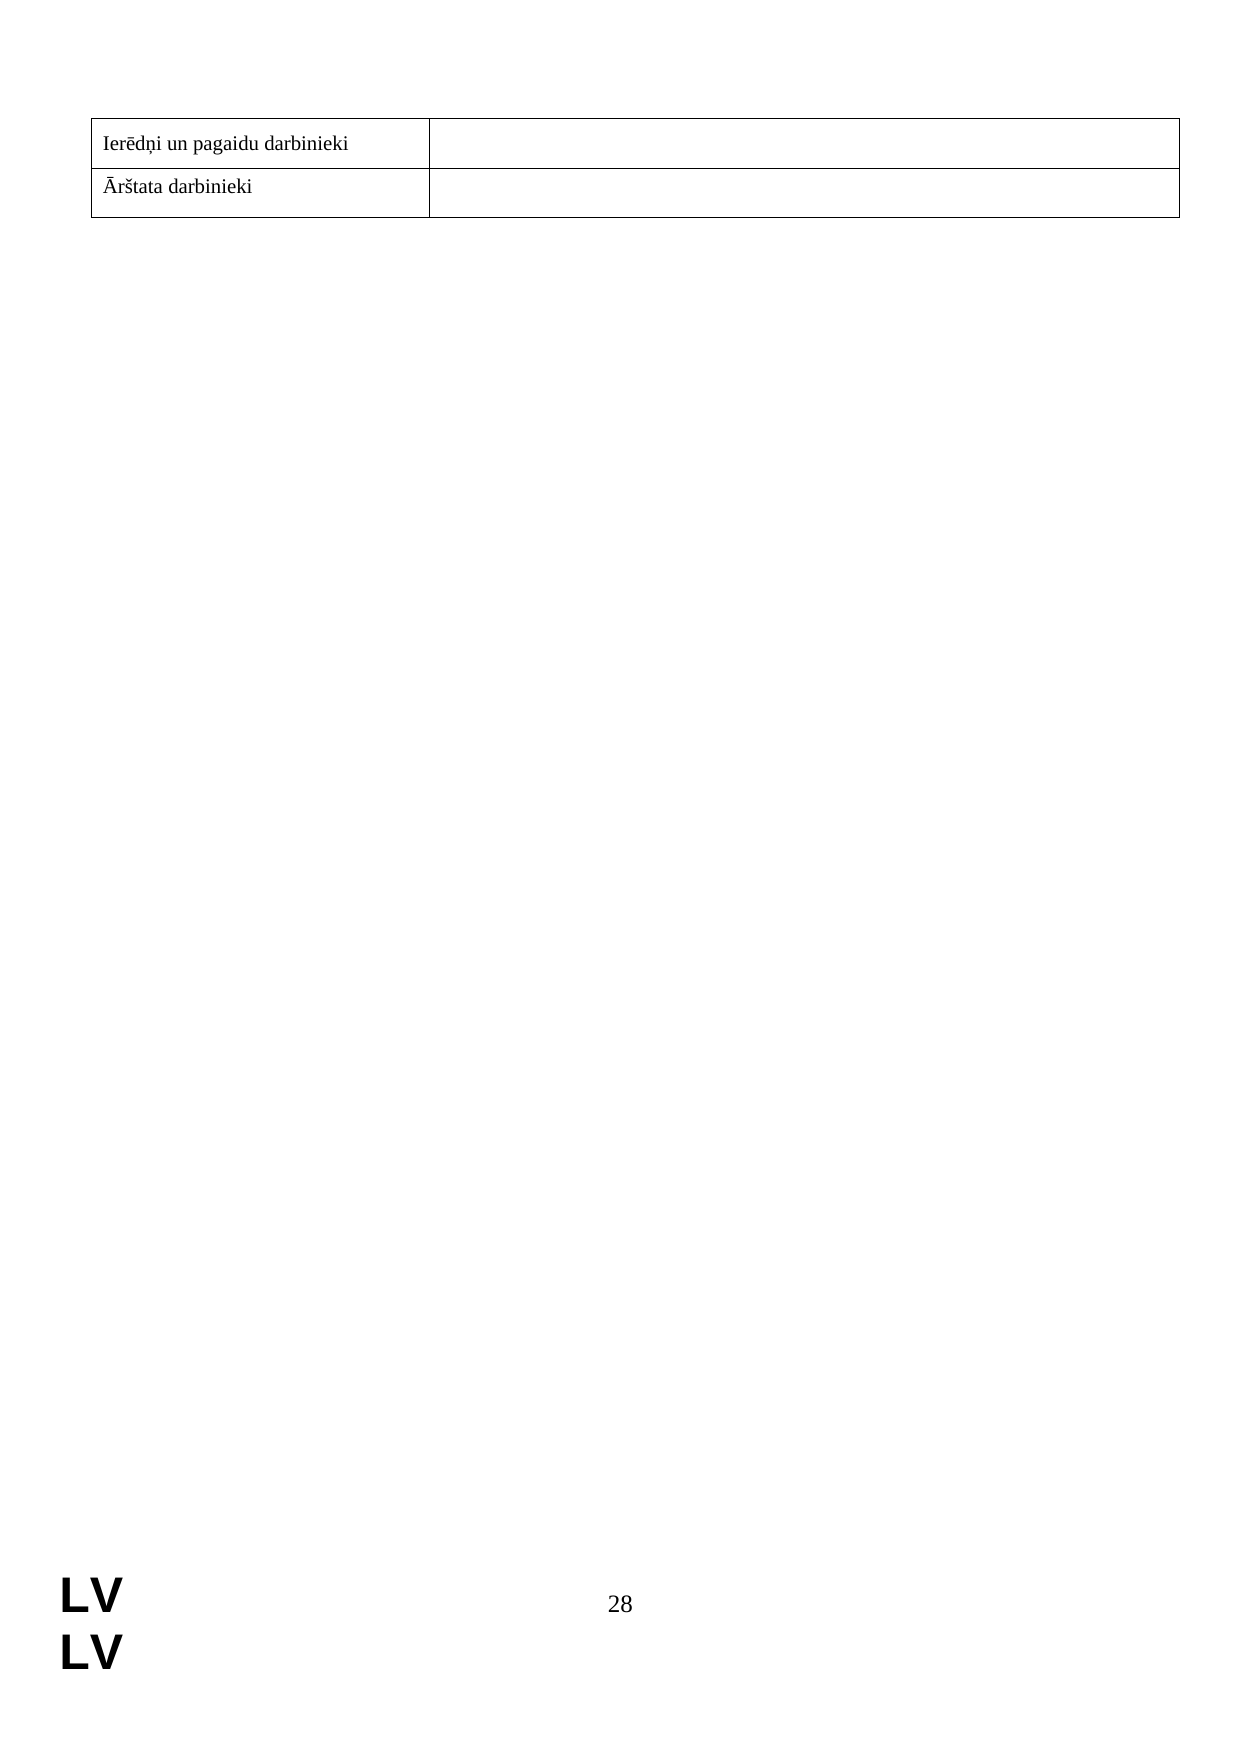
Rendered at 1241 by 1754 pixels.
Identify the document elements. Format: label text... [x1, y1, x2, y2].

table_header [430, 119, 1179, 168]
table_header Ierēdņi un pagaidu darbinieki [92, 119, 429, 168]
table_cell [430, 169, 1179, 217]
table_cell Ārštata darbinieki [92, 169, 429, 217]
